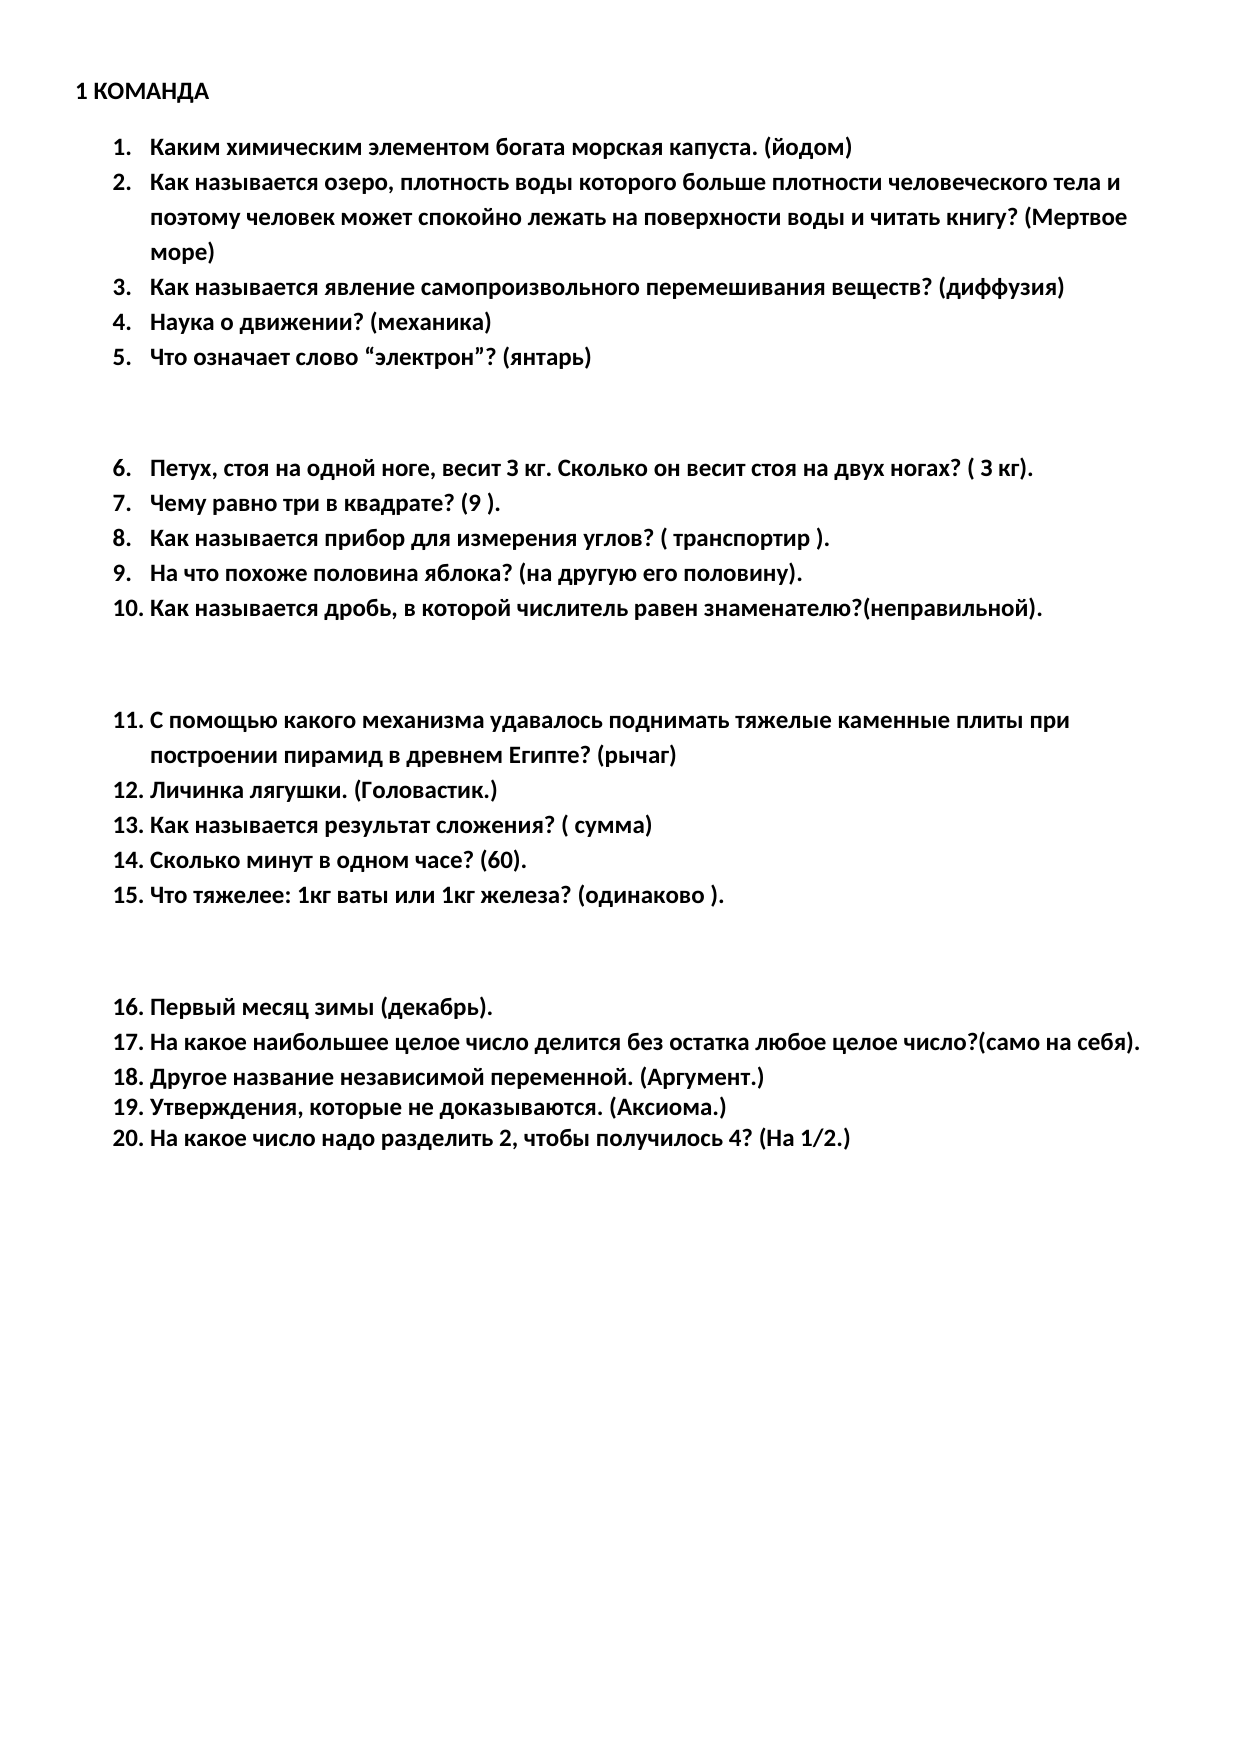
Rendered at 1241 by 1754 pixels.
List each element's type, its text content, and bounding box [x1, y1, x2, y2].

list Как называется результат сложения? ( сумма) [112, 809, 1165, 840]
list Личинка лягушки. (Головастик.) [112, 774, 1165, 805]
list С помощью какого механизма удавалось поднимать тяжелые каменные плиты при построении пирамид в древнем Египте? (рычаг) [112, 704, 1165, 770]
list Петух, стоя на одной ноге, весит З кг. Сколько он весит стоя на двух ногах? ( З кг). [112, 452, 1165, 483]
list На какое наибольшее целое число делится без остатка любое целое число?(само на себя). [112, 1026, 1165, 1056]
list Другое название независимой переменной. (Аргумент.) [112, 1061, 1165, 1091]
list Сколько минут в одном часе? (60). [112, 844, 1165, 875]
list Как называется прибор для измерения углов? ( транспортир ). [112, 522, 1165, 553]
list Каким химическим элементом богата морская капуста. (йодом) [112, 131, 1165, 161]
text 1 КОМАНДА [75, 75, 1165, 106]
list Как называется явление самопроизвольного перемешивания веществ? (диффузия) [112, 271, 1165, 301]
list Что означает слово “электрон”? (янтарь) [112, 341, 1165, 371]
list Первый месяц зимы (декабрь). [112, 991, 1165, 1021]
list Как называется дробь, в которой числитель равен знаменателю?(неправильной). [112, 592, 1165, 623]
list Как называется озеро, плотность воды которого больше плотности человеческого тела и поэтому человек может спокойно лежать на поверхности воды и читать книгу? (Мертвое море) [112, 166, 1165, 266]
list Утверждения, которые не доказываются. (Аксиома.) [112, 1091, 1165, 1122]
list Что тяжелее: 1кг ваты или 1кг железа? (одинаково ). [112, 879, 1165, 910]
list Наука о движении? (механика) [112, 306, 1165, 336]
list Чему равно три в квадрате? (9 ). [112, 487, 1165, 518]
list На что похоже половина яблока? (на другую его половину). [112, 557, 1165, 588]
list На какое число надо разделить 2, чтобы получилось 4? (На 1/2.) [112, 1122, 1165, 1152]
